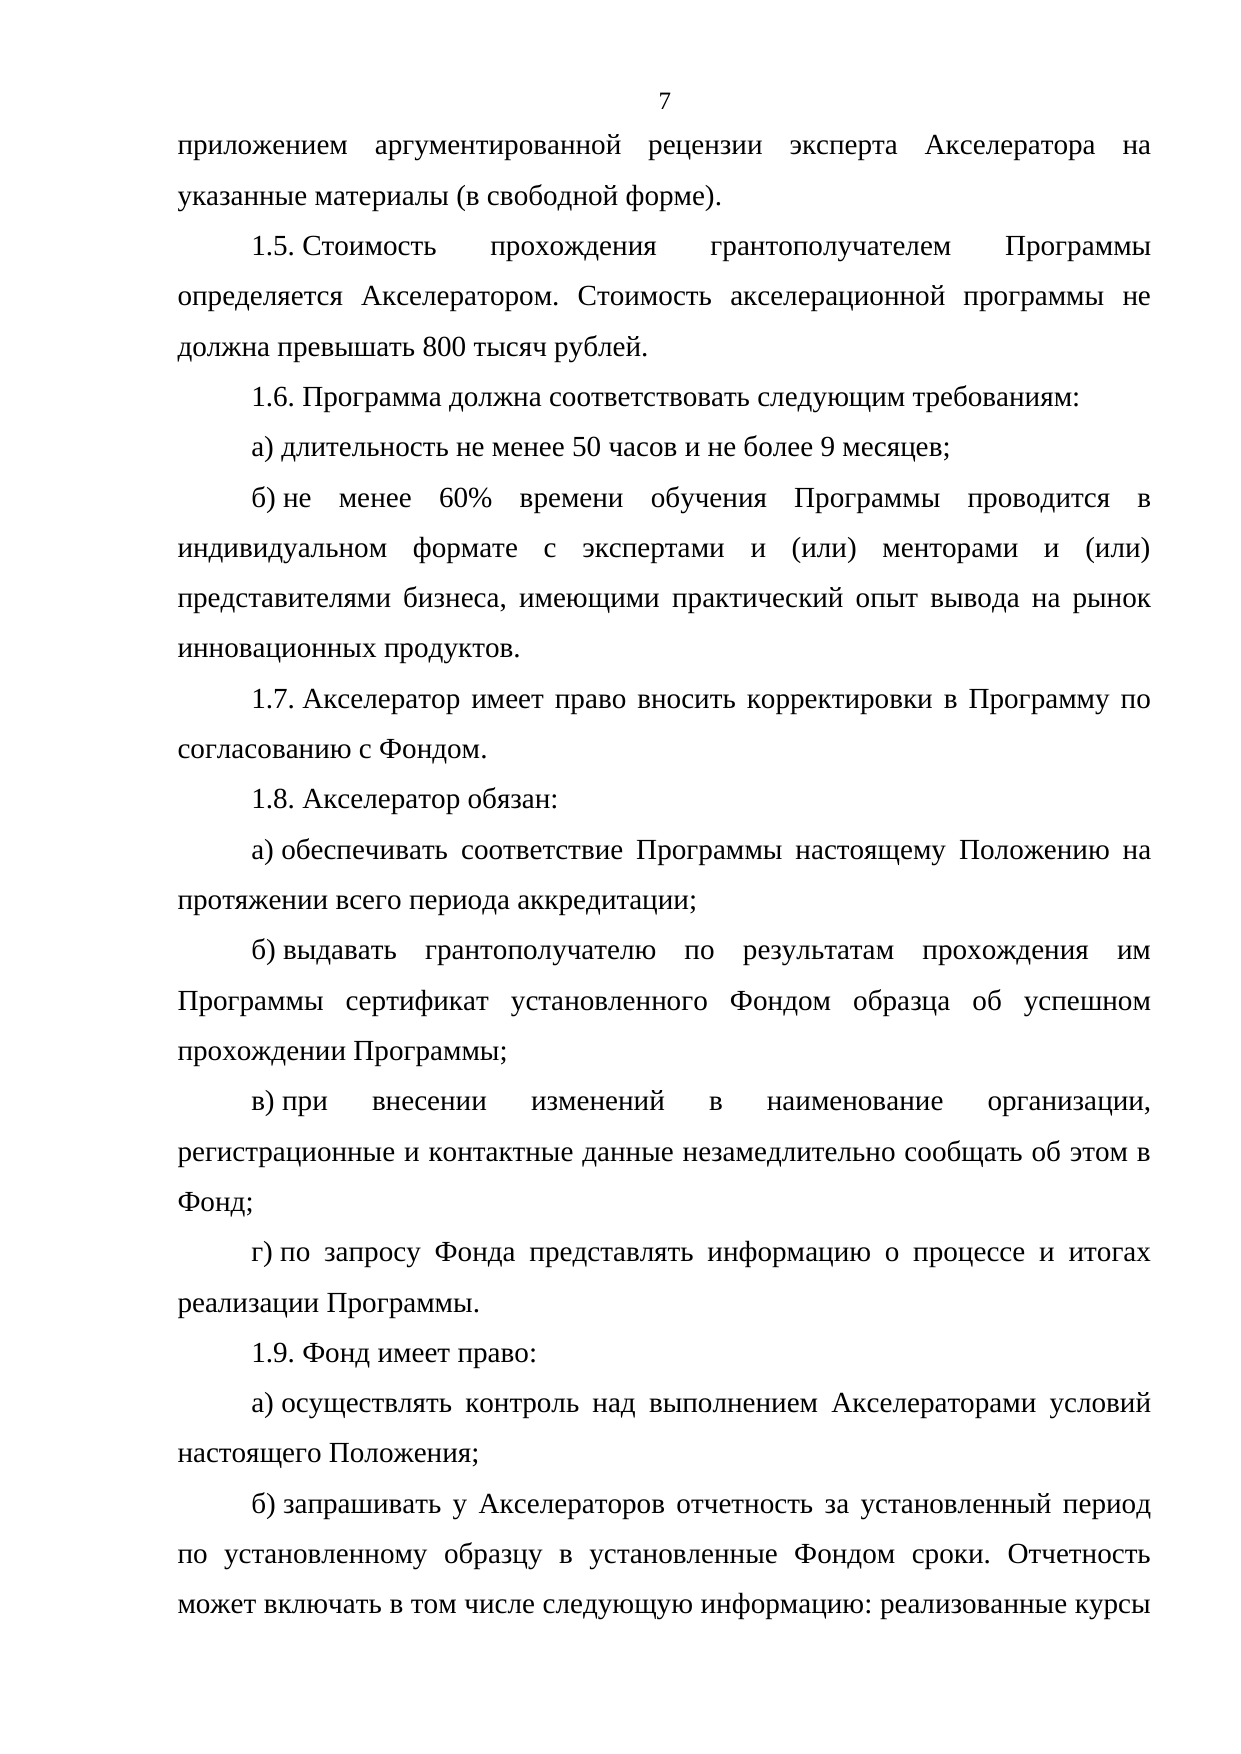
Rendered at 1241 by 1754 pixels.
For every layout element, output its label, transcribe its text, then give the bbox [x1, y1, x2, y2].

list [177, 1486, 1152, 1620]
list выдавать грантополучателю по результатам прохождения им Программы сертификат установленного Фондом образца об успешном прохождении Программы; [177, 932, 1152, 1067]
list по запросу Фонда представлять информацию о процессе и итогах реализации Программы. [177, 1234, 1152, 1318]
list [177, 127, 1152, 211]
list при внесении изменений в наименование организации, регистрационные и контактные данные незамедлительно сообщать об этом в Фонд; [177, 1083, 1152, 1218]
list Фонд имеет право: [177, 1335, 1152, 1368]
list обеспечивать соответствие Программы настоящему Положению на протяжении всего периода аккредитации; [177, 832, 1152, 916]
list Акселератор обязан: [177, 782, 1152, 815]
list Акселератор имеет право вносить корректировки в Программу по согласованию с Фондом. [177, 681, 1152, 765]
list Программа должна соответствовать следующим требованиям: [177, 379, 1152, 413]
list длительность не менее 50 часов и не более 9 месяцев; [177, 429, 1152, 463]
list не менее 60% времени обучения Программы проводится в индивидуальном формате с экспертами и (или) менторами и (или) представителями бизнеса, имеющими практический опыт вывода на рынок инновационных продуктов. [177, 480, 1152, 664]
list осуществлять контроль над выполнением Акселераторами условий настоящего Положения; [177, 1385, 1152, 1469]
list Стоимость прохождения грантополучателем Программы определяется Акселератором. Стоимость акселерационной программы не должна превышать 800 тысяч рублей. [177, 228, 1152, 362]
